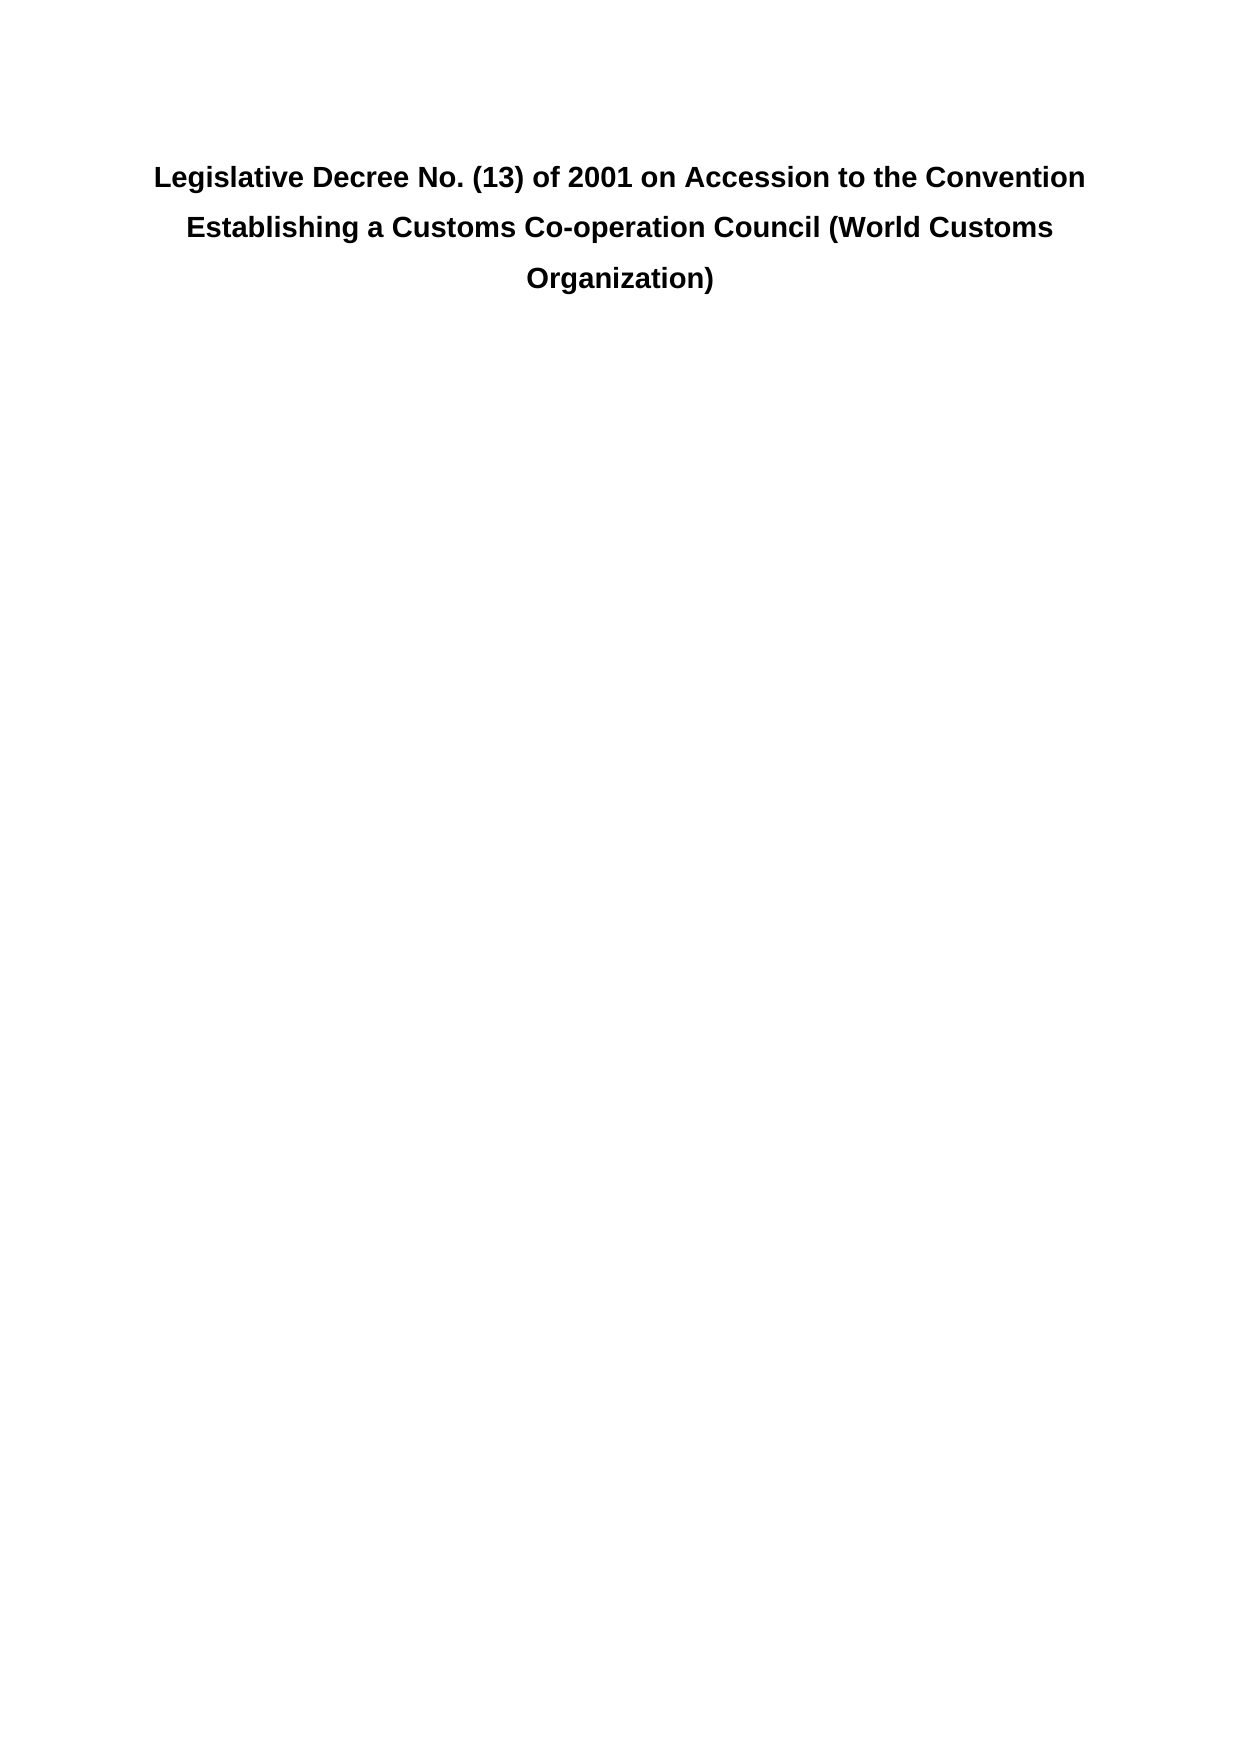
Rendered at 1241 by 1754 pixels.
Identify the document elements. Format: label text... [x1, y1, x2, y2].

text Legislative Decree No. (13) of 2001 on Accession to the Convention Establishing a Customs Co-operation Council (World Customs Organization) [148, 160, 1093, 294]
